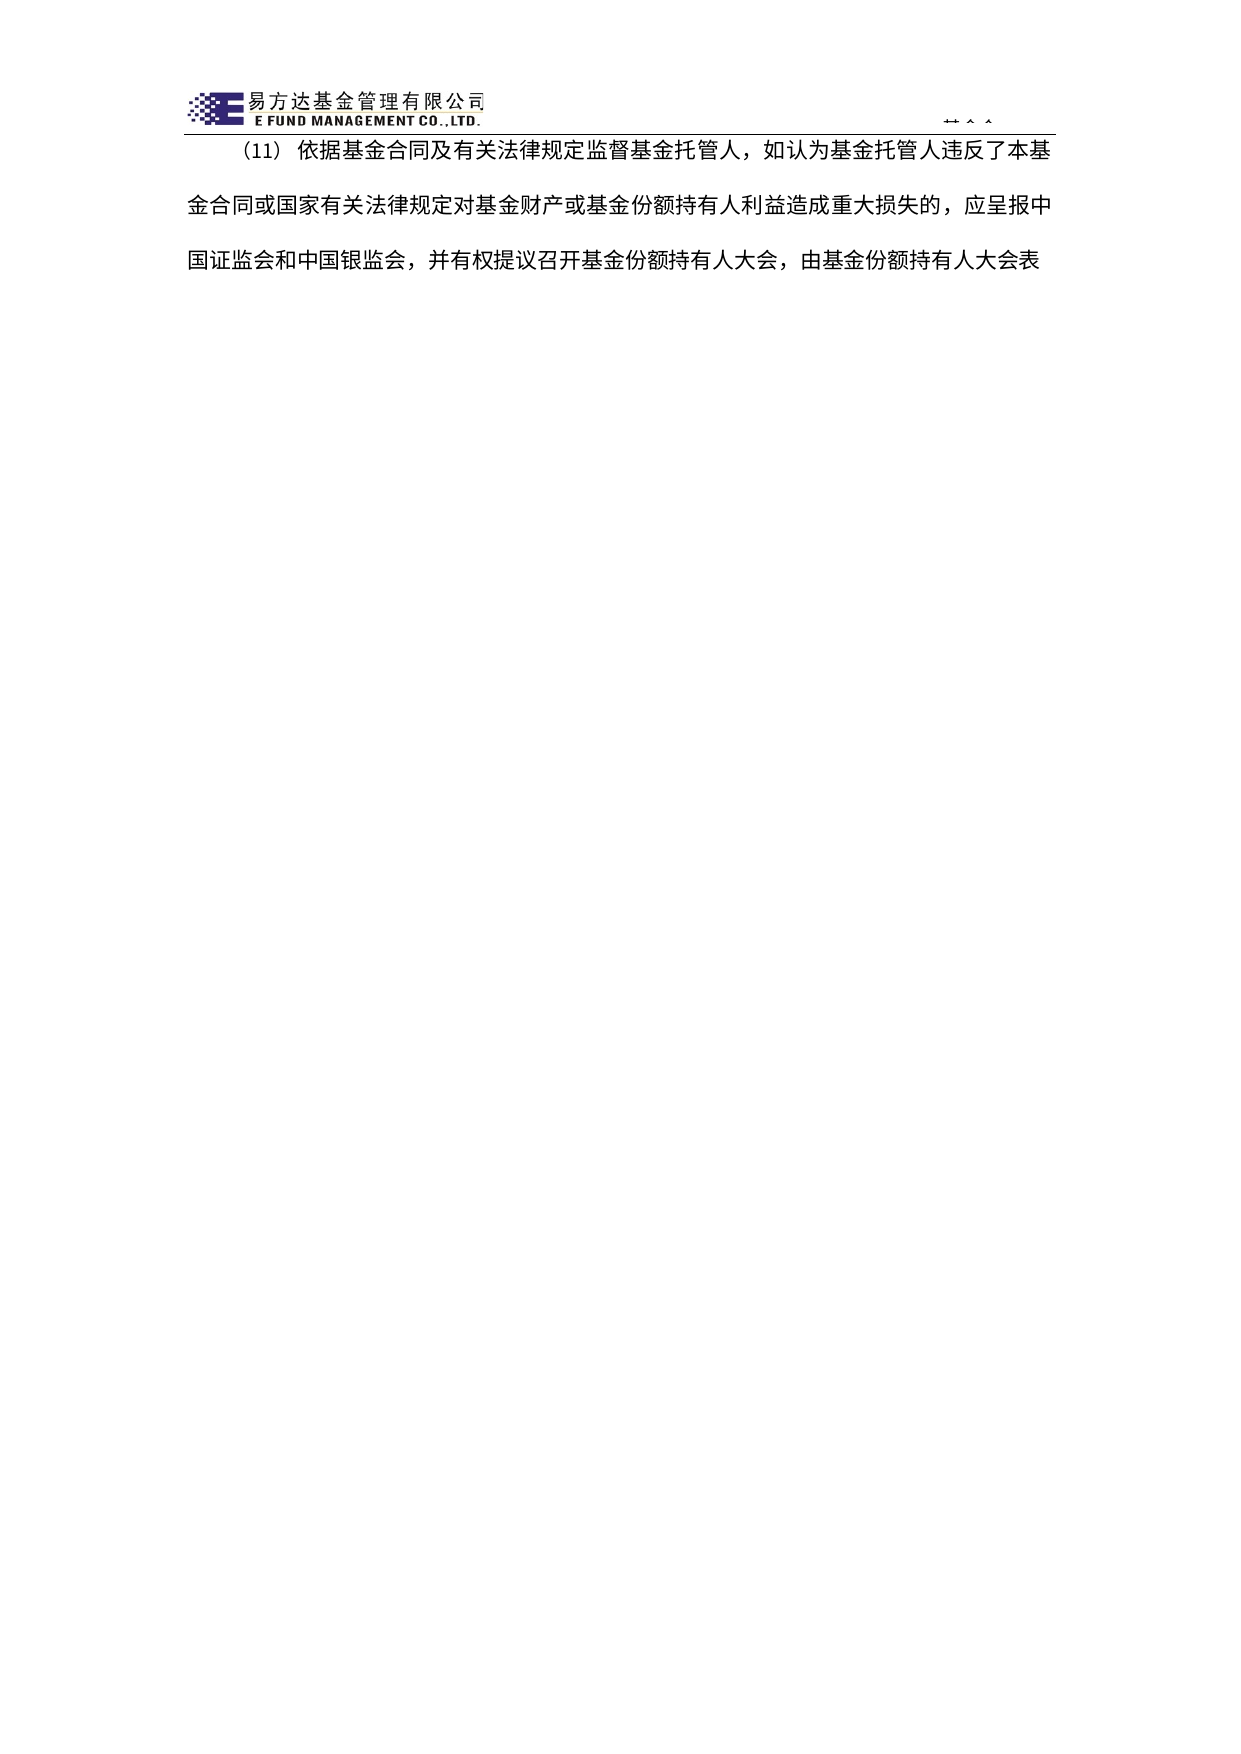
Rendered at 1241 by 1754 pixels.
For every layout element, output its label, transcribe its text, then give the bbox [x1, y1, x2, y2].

list 依据基金合同及有关法律规定监督基金托管人，如认为基金托管人违反了本基金合同或国家有关法律规定对基金财产或基金份额持有人利益造成重大损失的，应呈报中国证监会和中国银监会，并有权提议召开基金份额持有人大会，由基金份额持有人大会表 [187, 133, 1053, 274]
picture [187, 91, 484, 127]
